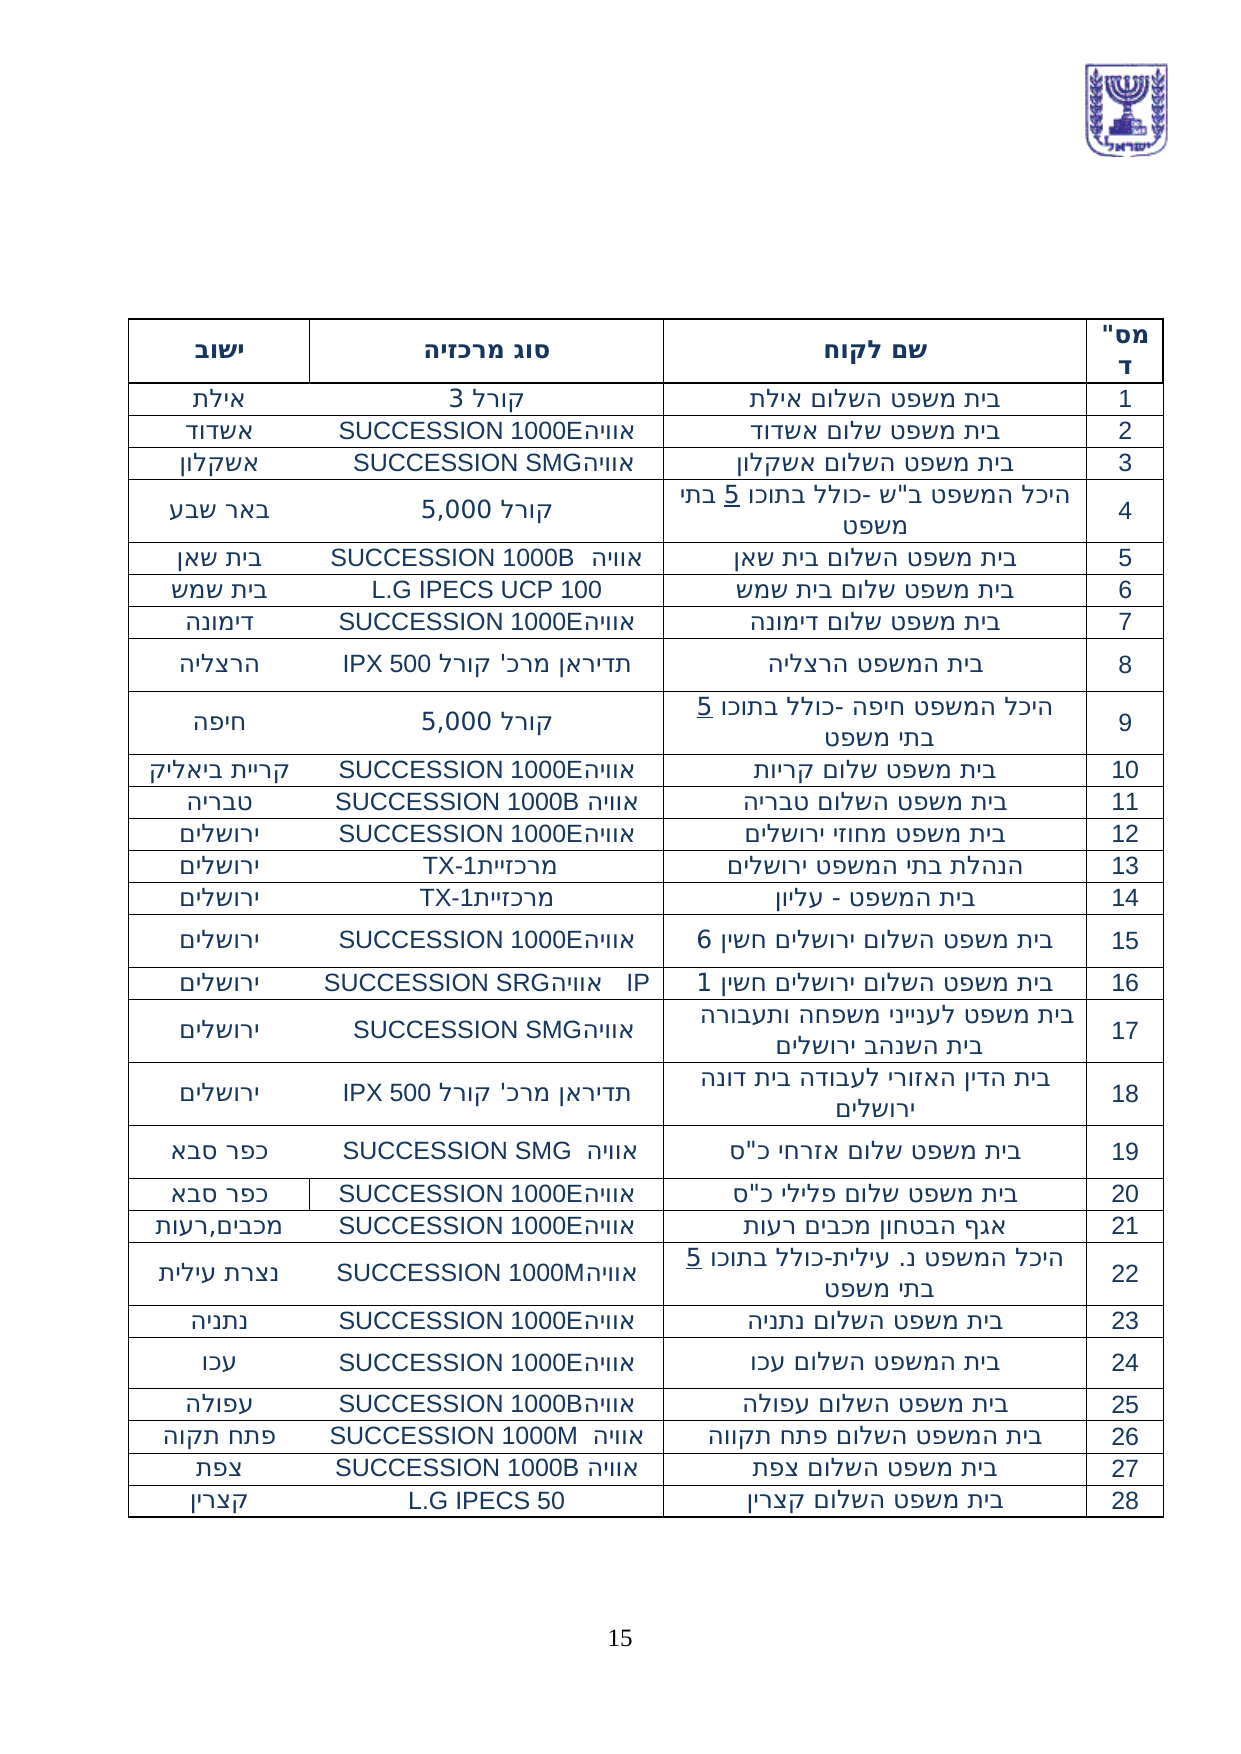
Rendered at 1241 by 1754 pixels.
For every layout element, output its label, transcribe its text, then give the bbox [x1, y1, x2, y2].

table_cell בית משפט השלום טבריה [664, 787, 1086, 818]
table_cell 3 [1087, 448, 1163, 479]
table_cell 25 [1087, 1389, 1163, 1420]
table_cell 26 [1087, 1421, 1163, 1452]
table_cell בית משפט השלום אילת [664, 384, 1086, 415]
table_header ישוב [129, 320, 309, 382]
table_cell מכבים,רעות [129, 1211, 310, 1242]
table_cell בית המשפט השלום פתח תקווה [664, 1421, 1086, 1452]
table_cell SUCCESSION SRGאוויה IP [310, 968, 663, 999]
table_cell SUCCESSION 1000Eאוויה [310, 915, 663, 967]
table_cell בית משפט לענייני משפחה ותעבורה בית השנהב ירושלים [664, 1000, 1086, 1062]
table_header מס"ד [1087, 320, 1162, 382]
table_cell 10 [1087, 755, 1163, 786]
table_cell SUCCESSION 1000Eאוויה [310, 1338, 663, 1388]
table_cell 4 [1087, 480, 1163, 542]
table_cell 20 [1087, 1179, 1163, 1210]
table_cell בית המשפט - עליון [664, 883, 1086, 914]
table_cell 1 [1087, 384, 1163, 415]
table_cell היכל המשפט נ. עילית-כולל בתוכו 5 בתי משפט [664, 1243, 1086, 1305]
table_cell בית משפט שלום אשדוד [664, 416, 1086, 447]
table_cell בית משפט השלום נתניה [664, 1306, 1086, 1337]
table_cell בית שאן [129, 543, 310, 574]
table_cell 12 [1087, 819, 1163, 850]
table_cell 15 [1087, 915, 1163, 967]
table_cell היכל המשפט חיפה -כולל בתוכו 5 בתי משפט [664, 692, 1086, 754]
table_cell ירושלים [129, 915, 310, 967]
table_cell הרצליה [129, 639, 310, 691]
table_cell בית משפט השלום צפת [664, 1454, 1086, 1484]
table_cell SUCCESSION SMGאוויה [310, 448, 663, 479]
table_header סוג מרכזיה [310, 320, 663, 382]
table_cell בית משפט שלום דימונה [664, 607, 1086, 638]
table_cell אשדוד [129, 416, 310, 447]
table_cell ירושלים [129, 968, 310, 999]
table_cell 24 [1087, 1338, 1163, 1388]
table_cell 11 [1087, 787, 1163, 818]
table_cell SUCCESSION 1000M אוויה [310, 1421, 663, 1452]
table_cell SUCCESSION 1000B אוויה [310, 1454, 663, 1484]
table_cell TX-1מרכזיית [310, 851, 663, 882]
table_cell אשקלון [129, 448, 310, 479]
table_cell טבריה [129, 787, 310, 818]
table_cell SUCCESSION 1000Eאוויה [310, 1211, 663, 1242]
table_cell ירושלים [129, 1063, 310, 1124]
table_header שם לקוח [664, 320, 1086, 382]
table_cell עפולה [129, 1389, 310, 1420]
table_cell 14 [1087, 883, 1163, 914]
table_cell אגף הבטחון מכבים רעות [664, 1211, 1086, 1242]
table_cell 6 [1087, 575, 1163, 606]
table_cell 18 [1087, 1063, 1163, 1124]
table_cell 19 [1087, 1126, 1163, 1178]
table_cell L.G IPECS 50 [310, 1486, 663, 1516]
table_cell בית משפט מחוזי ירושלים [664, 819, 1086, 850]
table_cell 8 [1087, 639, 1163, 691]
table_cell חיפה [129, 692, 310, 754]
table_cell הנהלת בתי המשפט ירושלים [664, 851, 1086, 882]
table_cell 28 [1087, 1486, 1163, 1516]
table_cell נצרת עילית [129, 1243, 310, 1305]
table_cell בית שמש [129, 575, 310, 606]
table_cell 17 [1087, 1000, 1163, 1062]
table_cell באר שבע [129, 480, 310, 542]
table_cell דימונה [129, 607, 310, 638]
table_cell בית משפט השלום קצרין [664, 1486, 1086, 1516]
table_cell SUCCESSION 1000Eאוויה [310, 607, 663, 638]
table_cell 27 [1087, 1454, 1163, 1484]
table_cell בית משפט שלום בית שמש [664, 575, 1086, 606]
table_cell בית משפט השלום בית שאן [664, 543, 1086, 574]
table_cell קורל 3 [310, 384, 663, 415]
table_cell היכל המשפט ב"ש -כולל בתוכו 5 בתי משפט [664, 480, 1086, 542]
table_cell 22 [1087, 1243, 1163, 1305]
table_cell אילת [129, 384, 310, 415]
table_cell SUCCESSION 1000Eאוויה [310, 755, 663, 786]
table_cell L.G IPECS UCP 100 [310, 575, 663, 606]
table_cell צפת [129, 1454, 310, 1484]
table_cell בית משפט השלום אשקלון [664, 448, 1086, 479]
table_cell אוויה SUCCESSION 1000B [310, 543, 663, 574]
table_cell נתניה [129, 1306, 310, 1337]
table_cell בית המשפט הרצליה [664, 639, 1086, 691]
table_cell ירושלים [129, 883, 310, 914]
table_cell ירושלים [129, 819, 310, 850]
table_cell 21 [1087, 1211, 1163, 1242]
table_cell SUCCESSION 1000Eאוויה [310, 1179, 663, 1210]
table_cell SUCCESSION 1000B אוויה [310, 787, 663, 818]
table_cell 13 [1087, 851, 1163, 882]
table_cell ירושלים [129, 1000, 310, 1062]
table_cell קורל 5,000 [310, 692, 663, 754]
table_cell בית הדין האזורי לעבודה בית דונה ירושלים [664, 1063, 1086, 1124]
table_cell קצרין [129, 1486, 310, 1516]
table_cell בית משפט שלום קריות [664, 755, 1086, 786]
table_cell בית משפט שלום פלילי כ"ס [664, 1179, 1086, 1210]
table_cell 2 [1087, 416, 1163, 447]
table_cell בית משפט השלום עפולה [664, 1389, 1086, 1420]
table_cell SUCCESSION SMG אוויה [310, 1126, 663, 1178]
table_cell ירושלים [129, 851, 310, 882]
table_cell 9 [1087, 692, 1163, 754]
table_cell בית משפט שלום אזרחי כ"ס [664, 1126, 1086, 1178]
table_cell קורל 5,000 [310, 480, 663, 542]
table_cell 23 [1087, 1306, 1163, 1337]
table_cell 5 [1087, 543, 1163, 574]
table_cell בית משפט השלום ירושלים חשין 1 [664, 968, 1086, 999]
table_cell 7 [1087, 607, 1163, 638]
table_cell עכו [129, 1338, 310, 1388]
table_cell 16 [1087, 968, 1163, 999]
table_cell SUCCESSION 1000Eאוויה [310, 819, 663, 850]
table_cell TX-1מרכזיית [310, 883, 663, 914]
table_cell כפר סבא [129, 1179, 309, 1210]
table_cell IPX 500 תדיראן מרכ' קורל [310, 1063, 663, 1124]
table_cell בית המשפט השלום עכו [664, 1338, 1086, 1388]
table_cell SUCCESSION 1000Bאוויה [310, 1389, 663, 1420]
table_cell פתח תקוה [129, 1421, 310, 1452]
table_cell SUCCESSION 1000Mאוויה [310, 1243, 663, 1305]
table_cell בית משפט השלום ירושלים חשין 6 [664, 915, 1086, 967]
table_cell SUCCESSION 1000Eאוויה [310, 416, 663, 447]
table_cell IPX 500 תדיראן מרכ' קורל [310, 639, 663, 691]
table_cell SUCCESSION 1000Eאוויה [310, 1306, 663, 1337]
picture [1084, 62, 1170, 157]
table_cell כפר סבא [129, 1126, 310, 1178]
table_cell קריית ביאליק [129, 755, 310, 786]
table_cell SUCCESSION SMGאוויה [310, 1000, 663, 1062]
